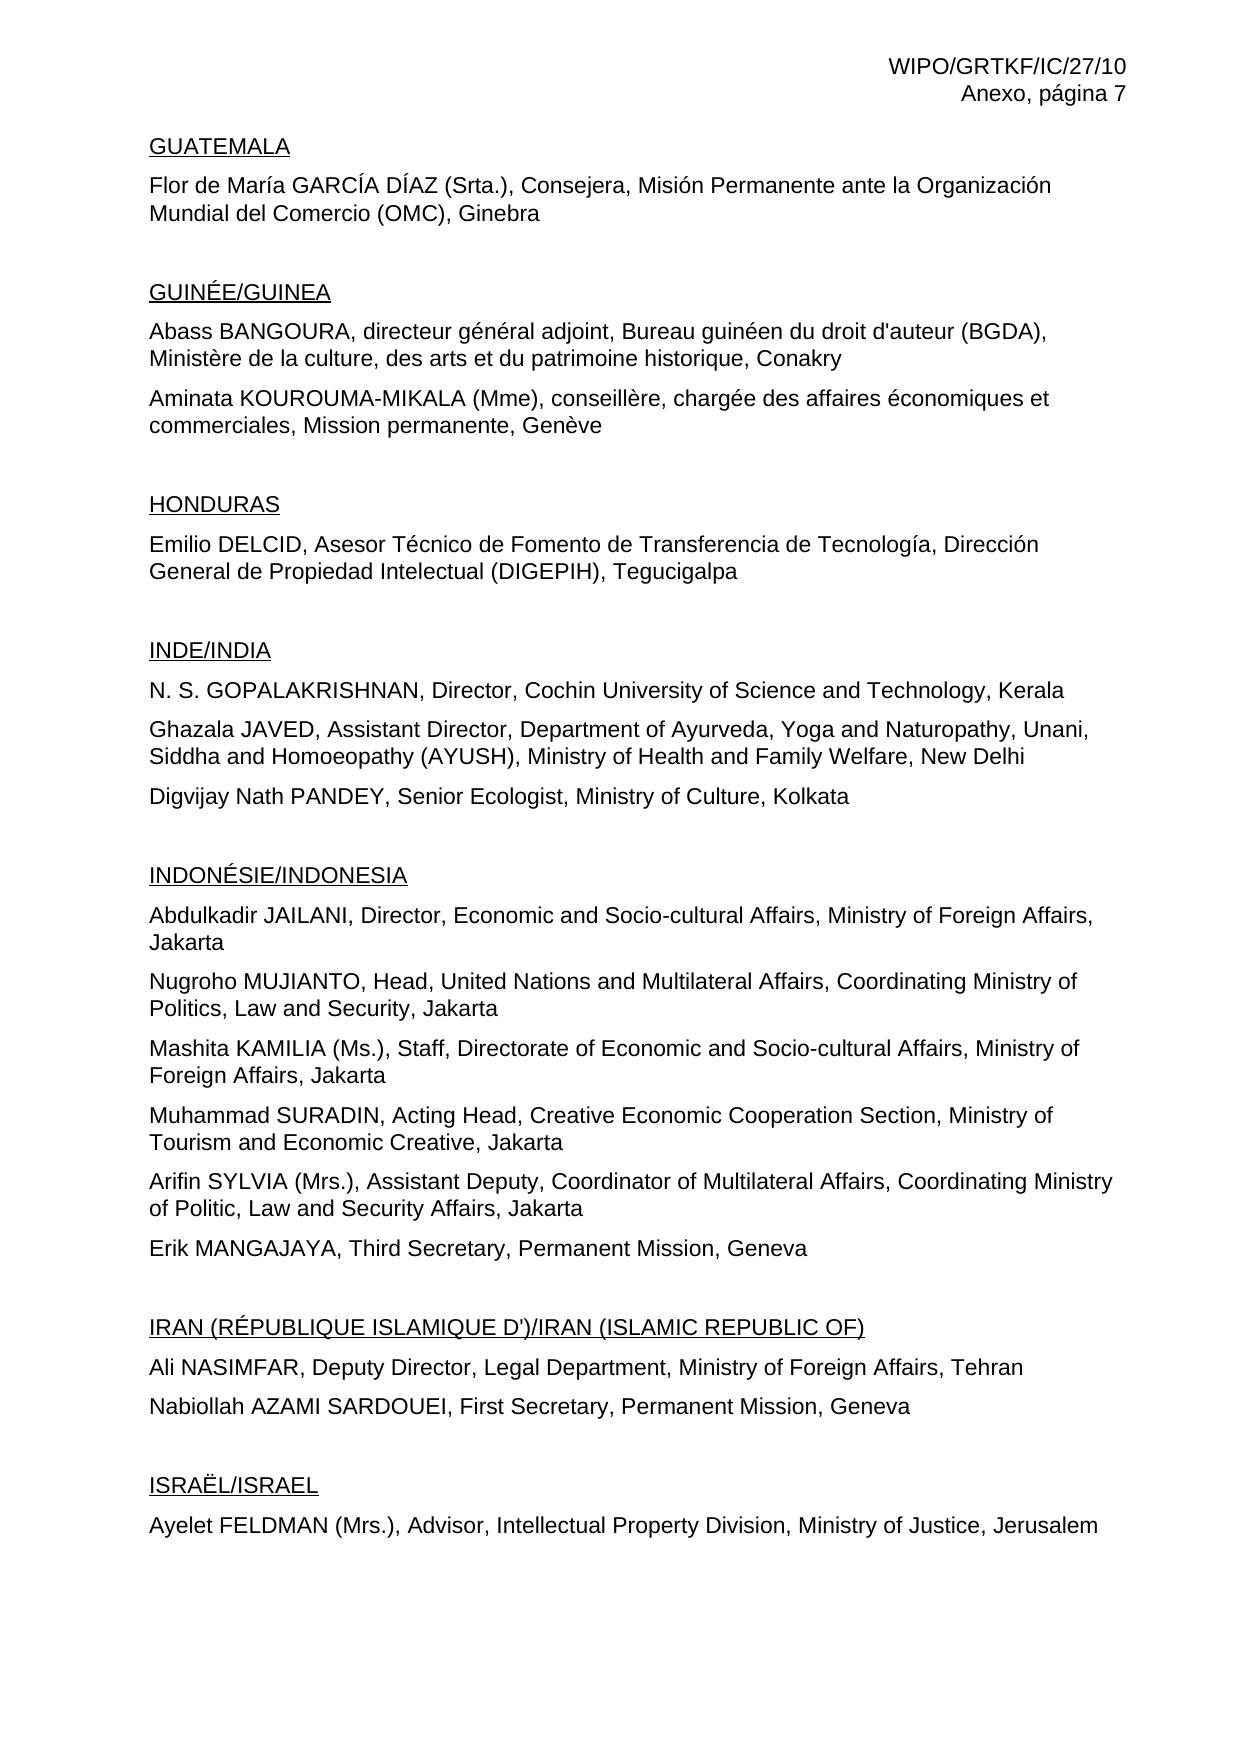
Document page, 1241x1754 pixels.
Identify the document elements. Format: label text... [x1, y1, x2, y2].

text Muhammad SURADIN, Acting Head, Creative Economic Cooperation Section, Ministry of Tourism and Economic Creative, Jakarta [149, 1101, 1122, 1155]
text N. S. GOPALAKRISHNAN, Director, Cochin University of Science and Technology, Kerala [149, 676, 1122, 703]
text Ghazala JAVED, Assistant Director, Department of Ayurveda, Yoga and Naturopathy, Unani, Siddha and Homoeopathy (AYUSH), Ministry of Health and Family Welfare, New Delhi [149, 716, 1122, 770]
text Ayelet FELDMAN (Mrs.), Advisor, Intellectual Property Division, Ministry of Justice, Jerusalem [149, 1511, 1122, 1538]
text Arifin SYLVIA (Mrs.), Assistant Deputy, Coordinator of Multilateral Affairs, Coordinating Ministry of Politic, Law and Security Affairs, Jakarta [149, 1168, 1122, 1222]
text Abdulkadir JAILANI, Director, Economic and Socio-cultural Affairs, Ministry of Foreign Affairs, Jakarta [149, 901, 1122, 955]
text Abass BANGOURA, directeur général adjoint, Bureau guinéen du droit d'auteur (BGDA), Ministère de la culture, des arts et du patrimoine historique, Conakry [149, 318, 1122, 372]
text IRAN (RÉPUBLIQUE ISLAMIQUE D')/IRAN (ISLAMIC REPUBLIC OF) [149, 1313, 1122, 1341]
text ISRAËL/ISRAEL [149, 1472, 1122, 1499]
text GUATEMALA [149, 132, 1122, 159]
text Ali NASIMFAR, Deputy Director, Legal Department, Ministry of Foreign Affairs, Tehran [149, 1353, 1122, 1380]
text INDE/INDIA [149, 636, 1122, 663]
text INDONÉSIE/INDONESIA [149, 861, 1122, 888]
text Nabiollah AZAMI SARDOUEI, First Secretary, Permanent Mission, Geneva [149, 1393, 1122, 1420]
text GUINÉE/GUINEA [149, 278, 1122, 305]
text Nugroho MUJIANTO, Head, United Nations and Multilateral Affairs, Coordinating Ministry of Politics, Law and Security, Jakarta [149, 968, 1122, 1022]
text Flor de María GARCÍA DÍAZ (Srta.), Consejera, Misión Permanente ante la Organización Mundial del Comercio (OMC), Ginebra [149, 172, 1122, 226]
text Erik MANGAJAYA, Third Secretary, Permanent Mission, Geneva [149, 1234, 1122, 1261]
text HONDURAS [149, 491, 1122, 518]
text Digvijay Nath PANDEY, Senior Ecologist, Ministry of Culture, Kolkata [149, 782, 1122, 809]
text Emilio DELCID, Asesor Técnico de Fomento de Transferencia de Tecnología, Dirección General de Propiedad Intelectual (DIGEPIH), Tegucigalpa [149, 530, 1122, 584]
text Aminata KOUROUMA-MIKALA (Mme), conseillère, chargée des affaires économiques et commerciales, Mission permanente, Genève [149, 384, 1122, 438]
text Mashita KAMILIA (Ms.), Staff, Directorate of Economic and Socio-cultural Affairs, Ministry of Foreign Affairs, Jakarta [149, 1034, 1122, 1088]
